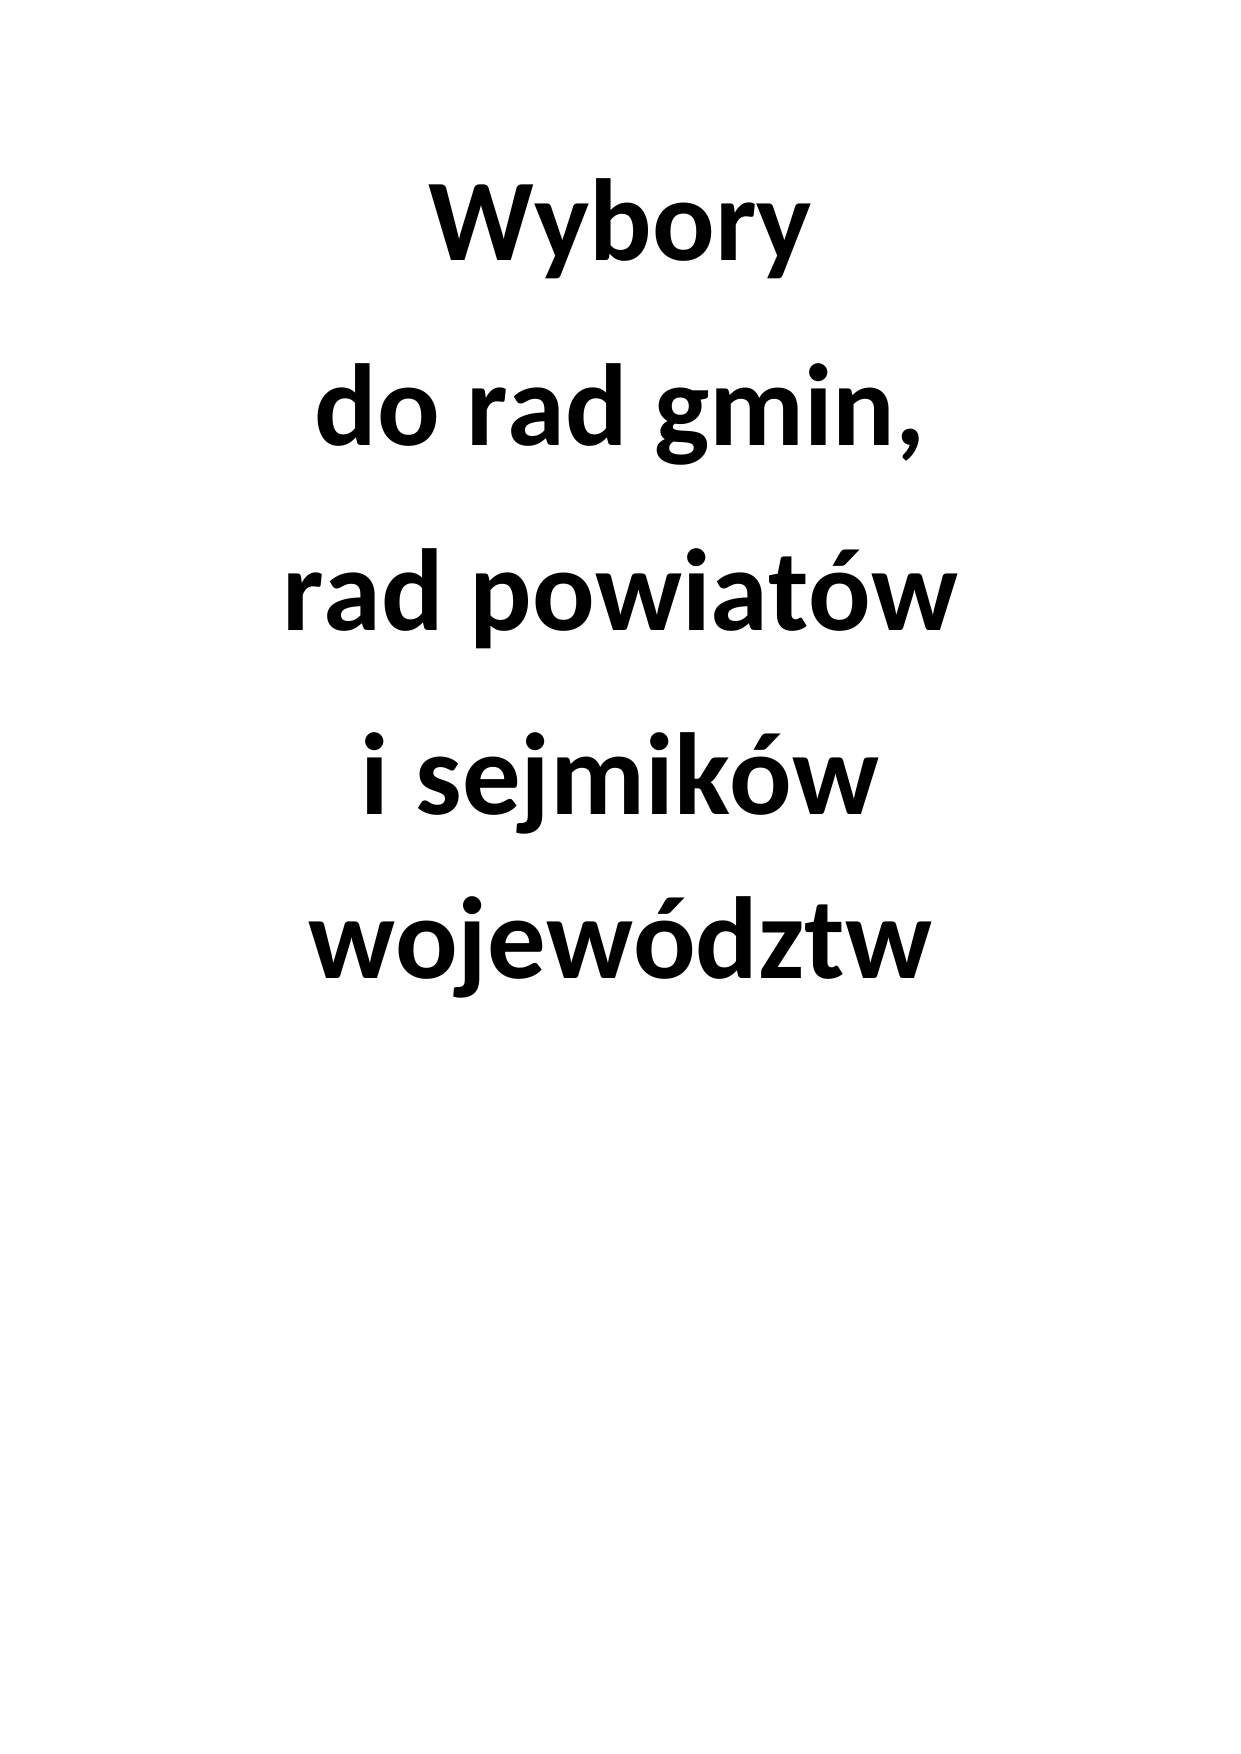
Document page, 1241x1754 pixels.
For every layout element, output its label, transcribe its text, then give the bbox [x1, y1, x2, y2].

text do rad gmin, [148, 332, 1093, 474]
text Wybory [148, 148, 1093, 290]
text rad powiatów [148, 517, 1093, 659]
text i sejmików województw [148, 701, 1093, 1007]
